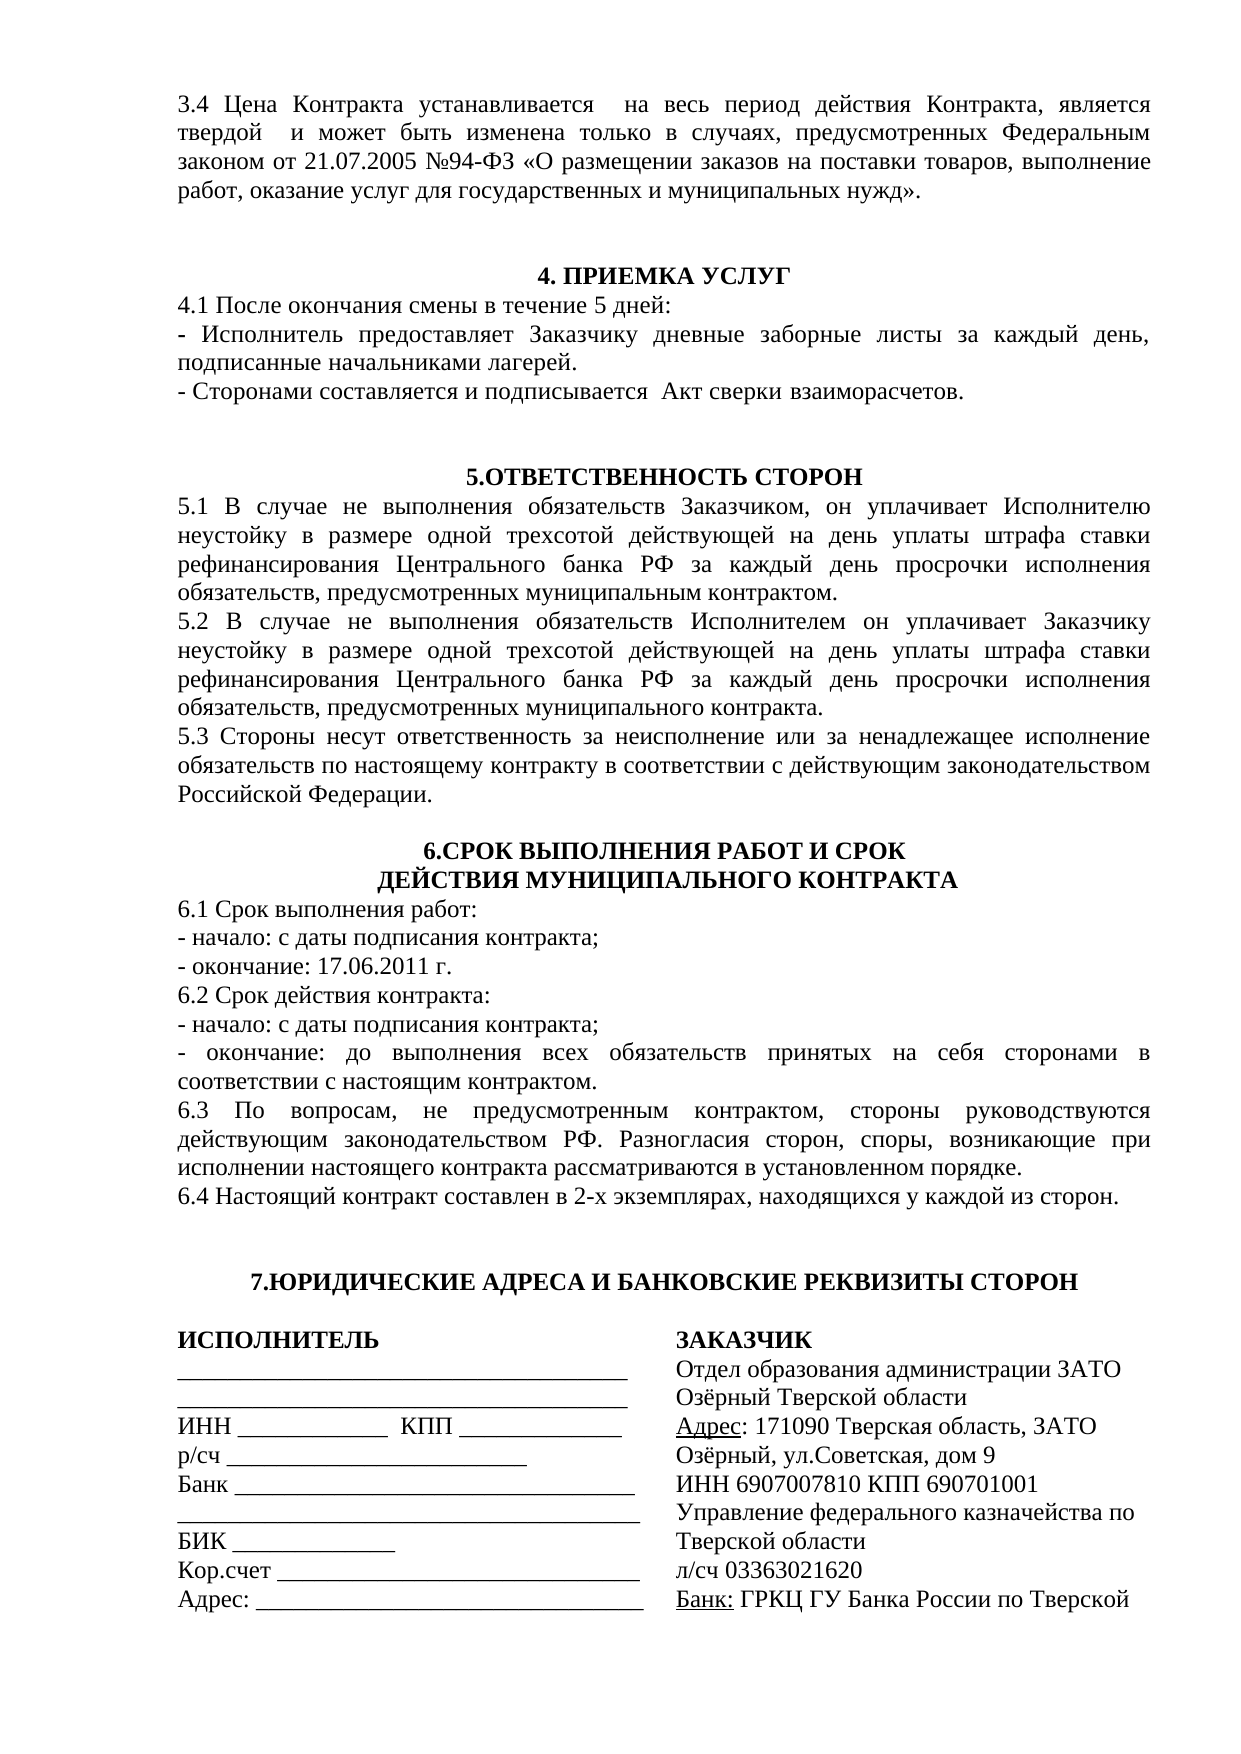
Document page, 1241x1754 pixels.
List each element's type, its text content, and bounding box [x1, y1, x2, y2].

text 6.1 Срок выполнения работ: [177, 894, 1152, 922]
text - начало: с даты подписания контракта; [177, 1009, 1152, 1037]
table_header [166, 1325, 664, 1636]
text 5.1 В случае не выполнения обязательств Заказчиком, он уплачивает Исполнителю неустойку в размере одной трехсотой действующей на день уплаты штрафа ставки рефинансирования Центрального банка РФ за каждый день просрочки исполнения обязательств, предусмотренных муниципальным контрактом. [177, 491, 1152, 606]
text - окончание: до выполнения всех обязательств принятых на себя сторонами в соответствии с настоящим контрактом. [177, 1037, 1152, 1095]
text - Исполнитель предоставляет Заказчику дневные заборные листы за каждый день, подписанные начальниками лагерей. [177, 319, 1152, 376]
text 6.4 Настоящий контракт составлен в 2-х экземплярах, находящихся у каждой из сторон. [177, 1181, 1152, 1210]
text 7.ЮРИДИЧЕСКИЕ АДРЕСА И БАНКОВСКИЕ РЕКВИЗИТЫ СТОРОН [177, 1267, 1152, 1296]
text 5.3 Стороны несут ответственность за неисполнение или за ненадлежащее исполнение обязательств по настоящему контракту в соответствии с действующим законодательством Российской Федерации. [177, 721, 1152, 807]
text 5.ОТВЕТСТВЕННОСТЬ СТОРОН [177, 462, 1152, 491]
text 6.2 Срок действия контракта: [177, 980, 1152, 1009]
text 3.4 Цена Контракта устанавливается на весь период действия Контракта, является твердой и может быть изменена только в случаях, предусмотренных Федеральным законом от 21.07.2005 №94-ФЗ «О размещении заказов на поставки товаров, выполнение работ, оказание услуг для государственных и муниципальных нужд». [177, 89, 1152, 204]
text 4. ПРИЕМКА УСЛУГ [177, 261, 1152, 290]
text 5.2 В случае не выполнения обязательств Исполнителем он уплачивает Заказчику неустойку в размере одной трехсотой действующей на день уплаты штрафа ставки рефинансирования Центрального банка РФ за каждый день просрочки исполнения обязательств, предусмотренных муниципального контракта. [177, 606, 1152, 721]
text 4.1 После окончания смены в течение 5 дней: [177, 290, 1152, 319]
text ДЕЙСТВИЯ МУНИЦИПАЛЬНОГО КОНТРАКТА [177, 865, 1152, 894]
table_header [664, 1325, 1163, 1636]
text - Сторонами составляется и подписывается Акт сверки взаиморасчетов. [177, 376, 1152, 405]
text - начало: с даты подписания контракта; [177, 922, 1152, 951]
text - окончание: 17.06.2011 г. [177, 951, 1152, 980]
text 6.СРОК ВЫПОЛНЕНИЯ РАБОТ И СРОК [177, 836, 1152, 865]
text 6.3 По вопросам, не предусмотренным контрактом, стороны руководствуются действующим законодательством РФ. Разногласия сторон, споры, возникающие при исполнении настоящего контракта рассматриваются в установленном порядке. [177, 1095, 1152, 1181]
